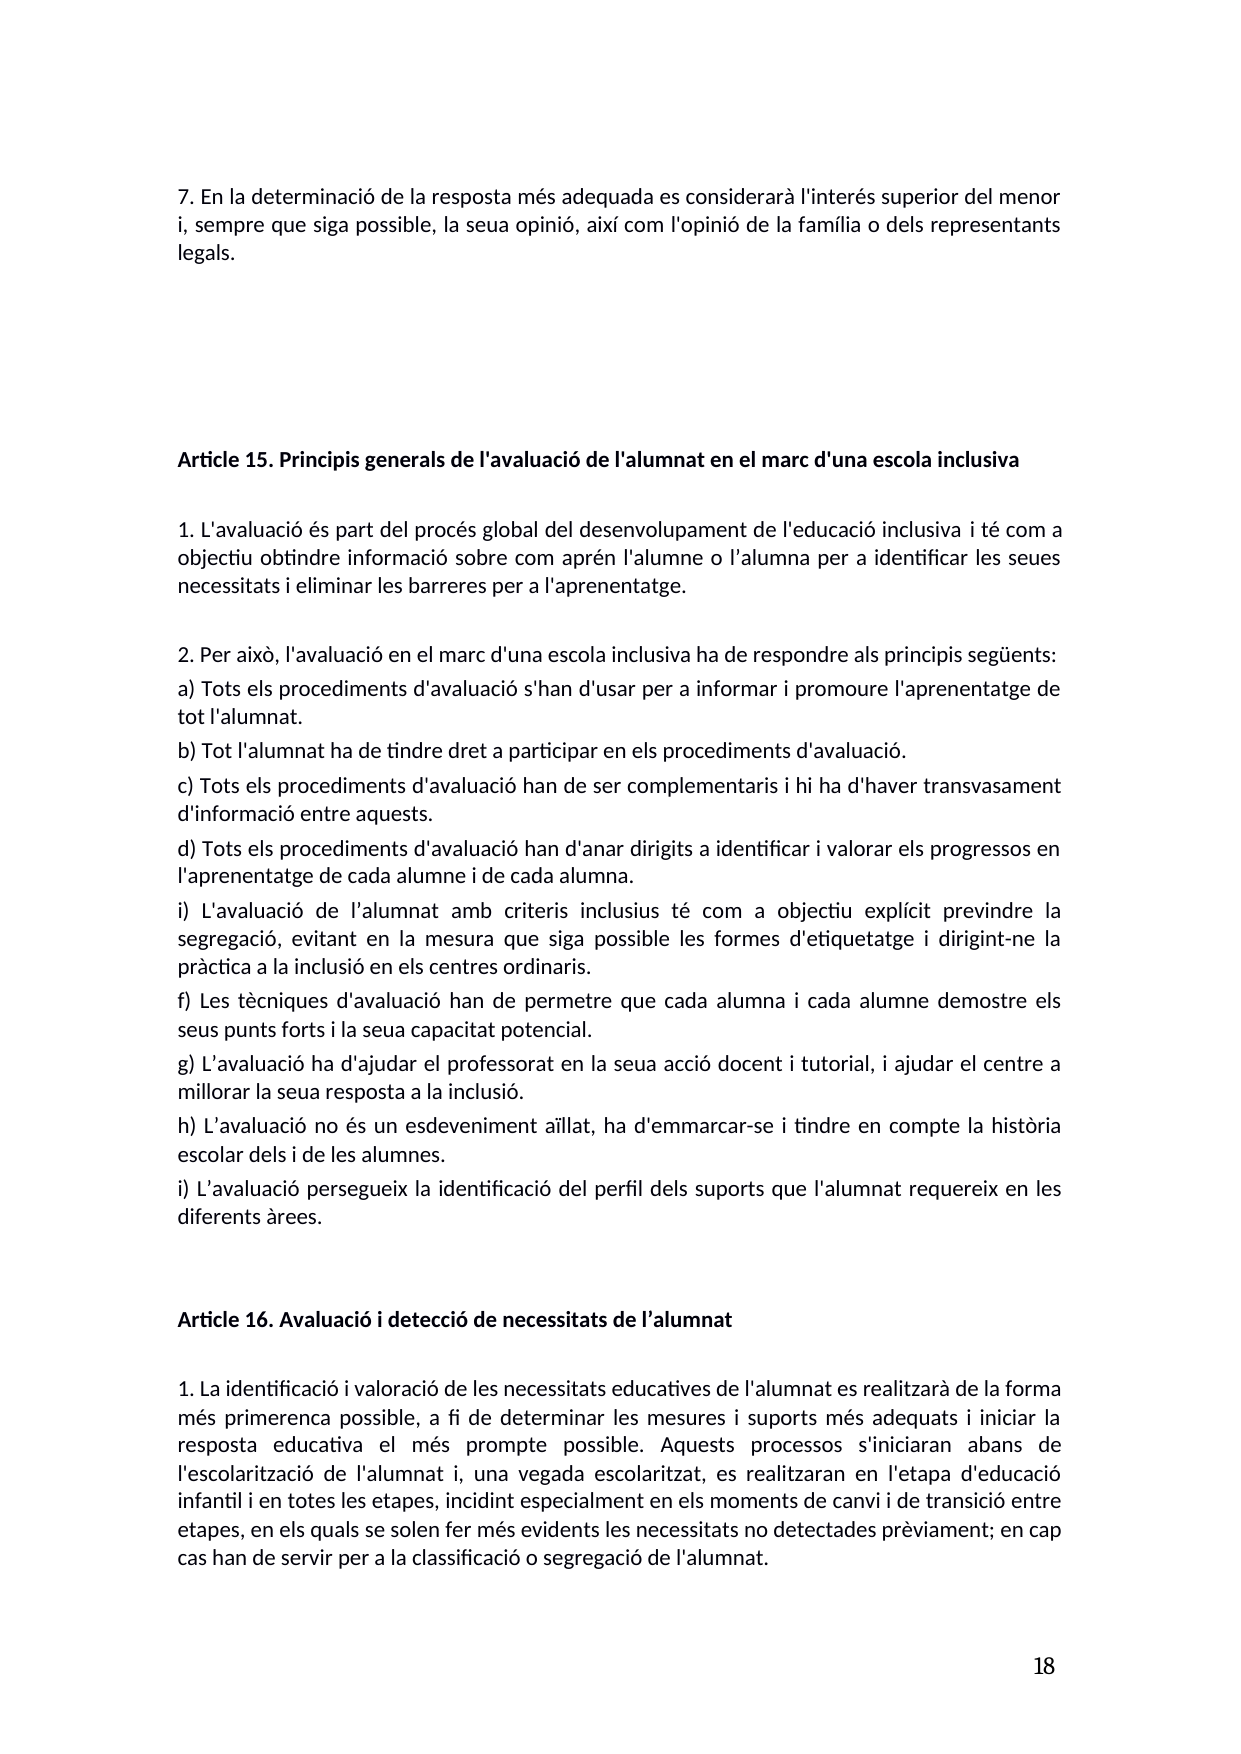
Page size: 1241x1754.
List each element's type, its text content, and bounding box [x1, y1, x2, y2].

text 7. En la determinació de la resposta més adequada es considerarà l'interés superior del menor i, sempre que siga possible, la seua opinió, així com l'opinió de la família o dels representants legals. [177, 182, 1063, 266]
text 2. Per això, l'avaluació en el marc d'una escola inclusiva ha de respondre als principis següents: [177, 640, 1063, 668]
text i) L’avaluació persegueix la identificació del perfil dels suports que l'alumnat requereix en les diferents àrees. [177, 1174, 1063, 1230]
text i) L'avaluació de l’alumnat amb criteris inclusius té com a objectiu explícit previndre la segregació, evitant en la mesura que siga possible les formes d'etiquetatge i dirigint-ne la pràctica a la inclusió en els centres ordinaris. [177, 896, 1063, 980]
text h) L’avaluació no és un esdeveniment aïllat, ha d'emmarcar-se i tindre en compte la història escolar dels i de les alumnes. [177, 1112, 1063, 1168]
text 1. L'avaluació és part del procés global del desenvolupament de l'educació inclusiva i té com a objectiu obtindre informació sobre com aprén l'alumne o l’alumna per a identificar les seues necessitats i eliminar les barreres per a l'aprenentatge. [177, 515, 1063, 599]
text c) Tots els procediments d'avaluació han de ser complementaris i hi ha d'haver transvasament d'informació entre aquests. [177, 771, 1063, 827]
text Article 15. Principis generals de l'avaluació de l'alumnat en el marc d'una escola inclusiva [177, 445, 1063, 473]
text 1. La identificació i valoració de les necessitats educatives de l'alumnat es realitzarà de la forma més primerenca possible, a fi de determinar les mesures i suports més adequats i iniciar la resposta educativa el més prompte possible. Aquests processos s'iniciaran abans de l'escolarització de l'alumnat i, una vegada escolaritzat, es realitzaran en l'etapa d'educació infantil i en totes les etapes, incidint especialment en els moments de canvi i de transició entre etapes, en els quals se solen fer més evidents les necessitats no detectades prèviament; en cap cas han de servir per a la classificació o segregació de l'alumnat. [177, 1374, 1063, 1571]
text b) Tot l'alumnat ha de tindre dret a participar en els procediments d'avaluació. [177, 737, 1063, 765]
text d) Tots els procediments d'avaluació han d'anar dirigits a identificar i valorar els progressos en l'aprenentatge de cada alumne i de cada alumna. [177, 834, 1063, 890]
text a) Tots els procediments d'avaluació s'han d'usar per a informar i promoure l'aprenentatge de tot l'alumnat. [177, 674, 1063, 730]
text g) L’avaluació ha d'ajudar el professorat en la seua acció docent i tutorial, i ajudar el centre a millorar la seua resposta a la inclusió. [177, 1049, 1063, 1105]
text f) Les tècniques d'avaluació han de permetre que cada alumna i cada alumne demostre els seus punts forts i la seua capacitat potencial. [177, 987, 1063, 1043]
subtitle Article 16. Avaluació i detecció de necessitats de l’alumnat [177, 1306, 1063, 1334]
